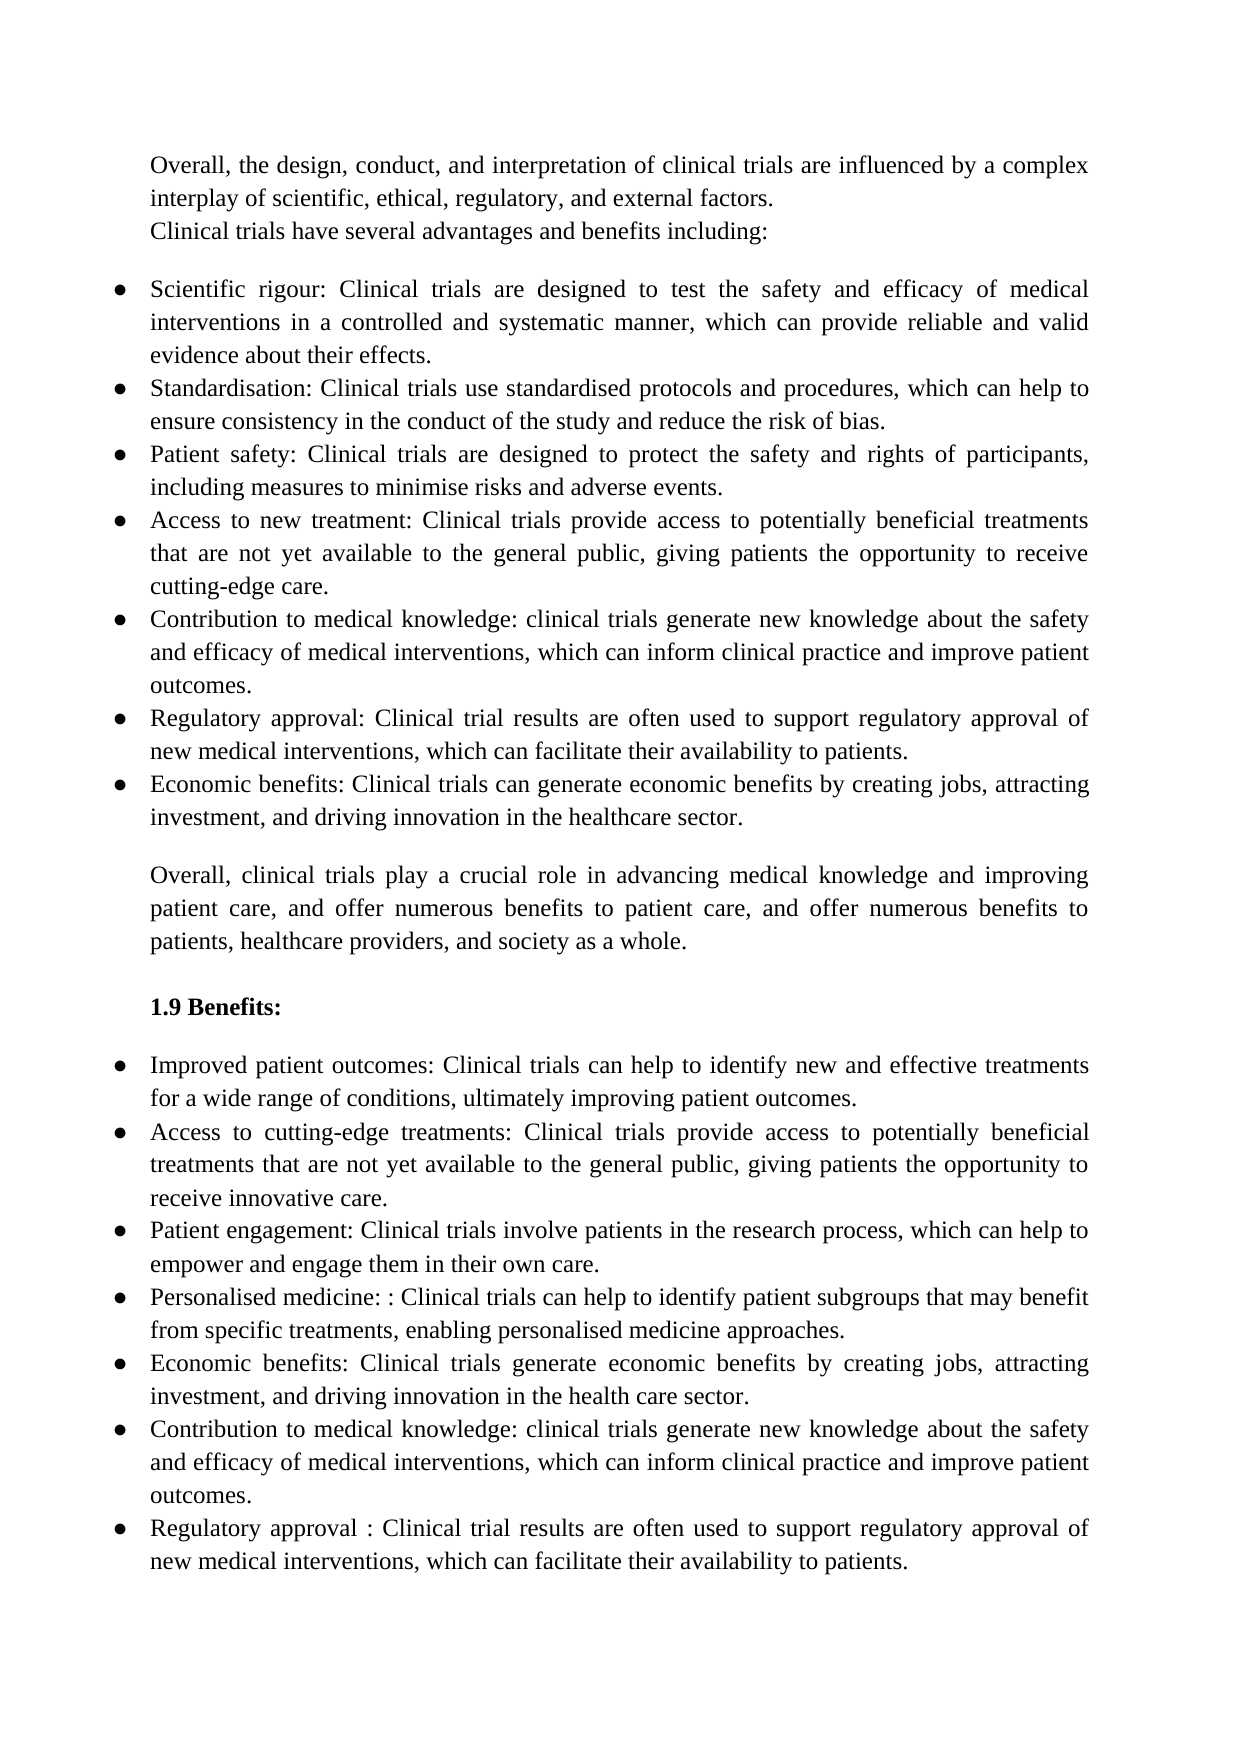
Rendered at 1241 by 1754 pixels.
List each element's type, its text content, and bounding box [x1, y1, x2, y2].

list Improved patient outcomes: Clinical trials can help to identify new and effective treatments for a wide range of conditions, ultimately improving patient outcomes. [112, 1051, 1090, 1112]
text Overall, clinical trials play a crucial role in advancing medical knowledge and improving patient care, and offer numerous benefits to patient care, and offer numerous benefits to patients, healthcare providers, and society as a whole. [150, 860, 1090, 955]
list Personalised medicine: : Clinical trials can help to identify patient subgroups that may benefit from specific treatments, enabling personalised medicine approaches. [112, 1282, 1090, 1343]
list Access to new treatment: Clinical trials provide access to potentially beneficial treatments that are not yet available to the general public, giving patients the opportunity to receive cutting-edge care. [112, 505, 1090, 600]
text 1.9 Benefits: [150, 992, 1090, 1021]
list Contribution to medical knowledge: clinical trials generate new knowledge about the safety and efficacy of medical interventions, which can inform clinical practice and improve patient outcomes. [112, 604, 1090, 699]
list Economic benefits: Clinical trials can generate economic benefits by creating jobs, attracting investment, and driving innovation in the healthcare sector. [112, 769, 1090, 831]
text Clinical trials have several advantages and benefits including: [150, 216, 1090, 245]
list Scientific rigour: Clinical trials are designed to test the safety and efficacy of medical interventions in a controlled and systematic manner, which can provide reliable and valid evidence about their effects. [112, 274, 1090, 369]
list Regulatory approval: Clinical trial results are often used to support regulatory approval of new medical interventions, which can facilitate their availability to patients. [112, 703, 1090, 765]
list Contribution to medical knowledge: clinical trials generate new knowledge about the safety and efficacy of medical interventions, which can inform clinical practice and improve patient outcomes. [112, 1414, 1090, 1508]
list Standardisation: Clinical trials use standardised protocols and procedures, which can help to ensure consistency in the conduct of the study and reduce the risk of bias. [112, 373, 1090, 435]
text Overall, the design, conduct, and interpretation of clinical trials are influenced by a complex interplay of scientific, ethical, regulatory, and external factors. [150, 150, 1090, 212]
list Economic benefits: Clinical trials generate economic benefits by creating jobs, attracting investment, and driving innovation in the health care sector. [112, 1348, 1090, 1409]
list Patient engagement: Clinical trials involve patients in the research process, which can help to empower and engage them in their own care. [112, 1216, 1090, 1277]
list Patient safety: Clinical trials are designed to protect the safety and rights of participants, including measures to minimise risks and adverse events. [112, 439, 1090, 501]
list Regulatory approval : Clinical trial results are often used to support regulatory approval of new medical interventions, which can facilitate their availability to patients. [112, 1513, 1090, 1574]
list Access to cutting-edge treatments: Clinical trials provide access to potentially beneficial treatments that are not yet available to the general public, giving patients the opportunity to receive innovative care. [112, 1117, 1090, 1211]
